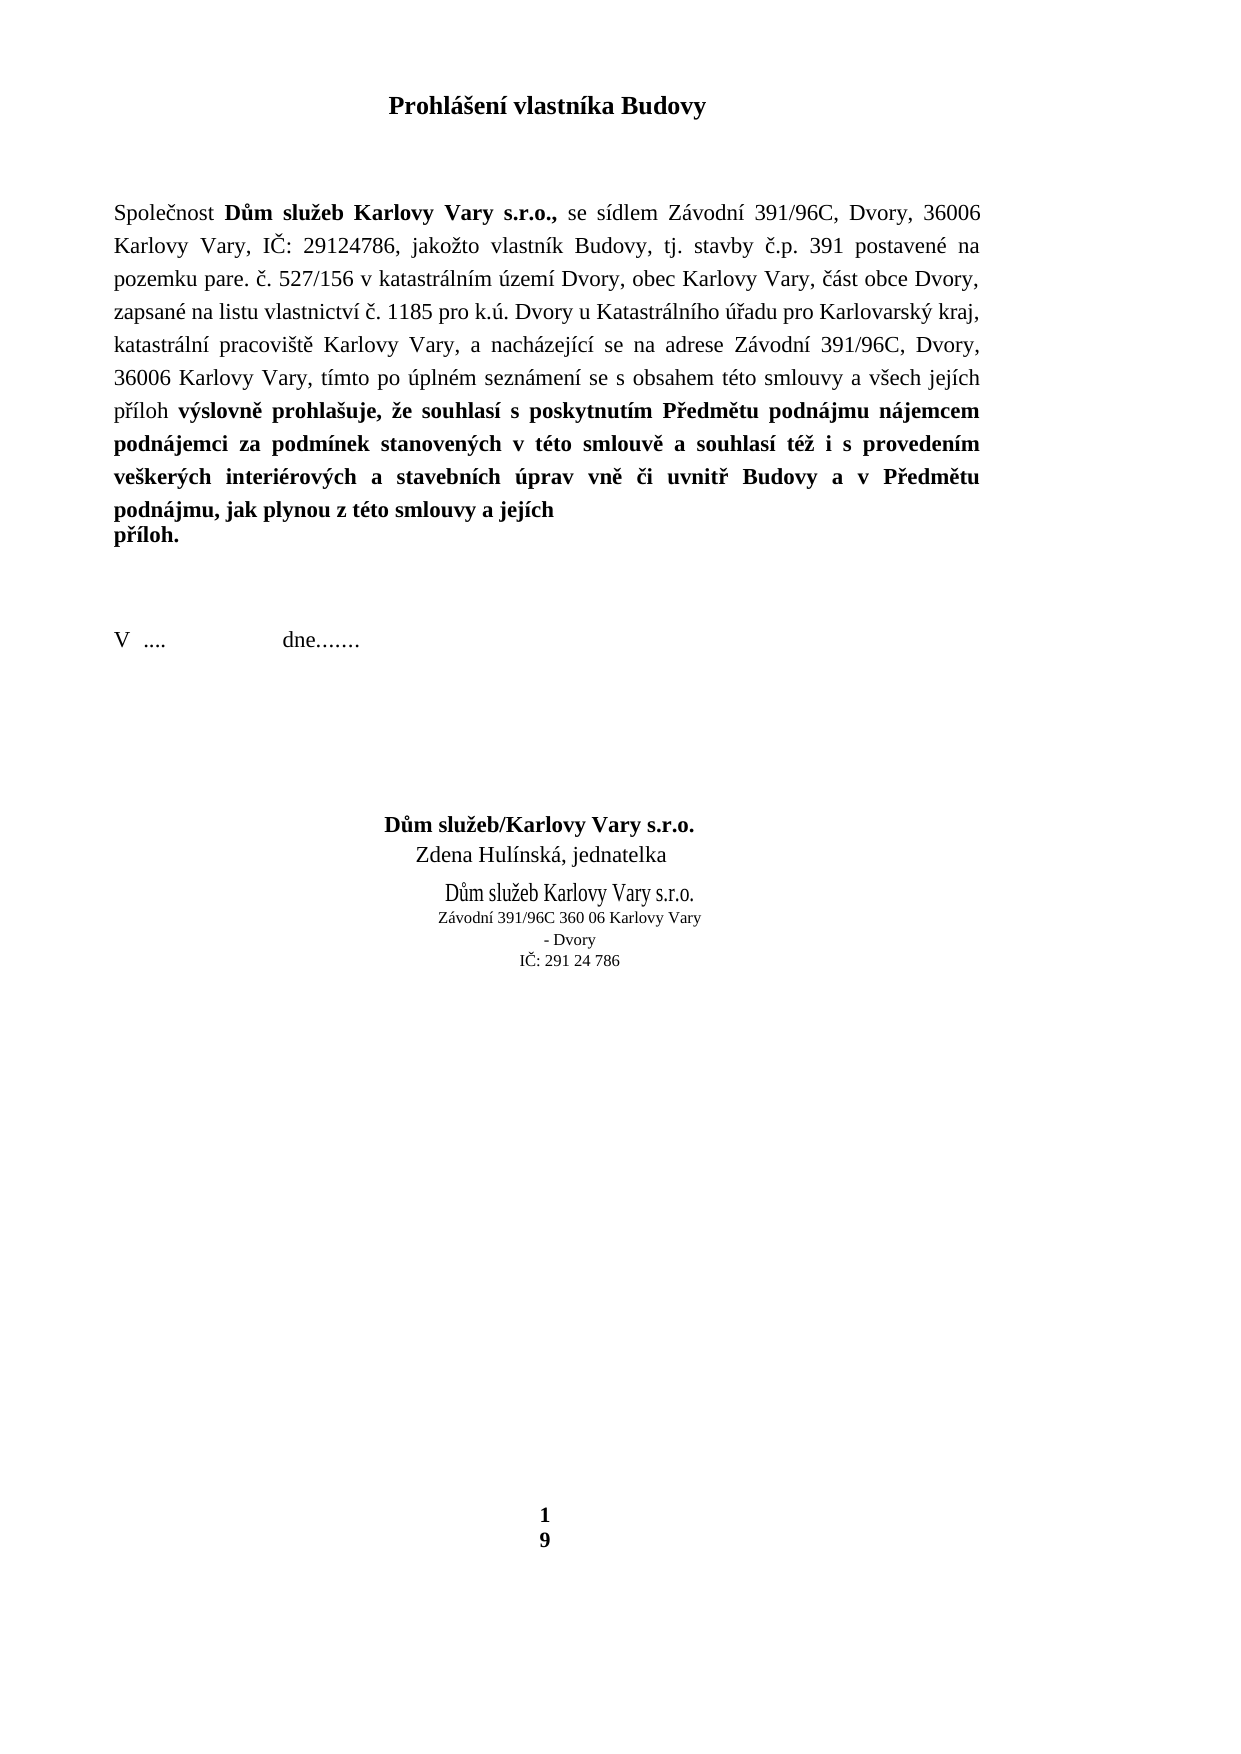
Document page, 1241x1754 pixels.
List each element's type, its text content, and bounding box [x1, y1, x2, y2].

text Zdena Hulínská, jednatelka [415, 844, 709, 867]
text Dům služeb/Karlovy Vary s.r.o. [384, 814, 709, 837]
text IČ: 291 24 786 [437, 950, 703, 971]
list .... dne [113, 629, 983, 652]
text Dům služeb Karlovy Vary s.r.o. [437, 881, 703, 907]
text příloh. [113, 524, 983, 547]
text Prohlášení vlastníka Budovy [111, 93, 983, 119]
text Společnost Dům služeb Karlovy Vary s.r.o., se sídlem Závodní 391/96C, Dvory, 36006 Karlovy Vary, IČ: 29124786, jakožto vlastník Budovy, tj. stavby č.p. 391 postavené na pozemku pare. č. 527/156 v katastrálním území Dvory, obec Karlovy Vary, část obce Dvory, zapsané na listu vlastnictví č. 1185 pro k.ú. Dvory u Katastrálního úřadu pro Karlovarský kraj, katastrální pracoviště Karlovy Vary, a nacházející se na adrese Závodní 391/96C, Dvory, 36006 Karlovy Vary, tímto po úplném seznámení se s obsahem této smlouvy a všech jejích příloh výslovně prohlašuje, že souhlasí s poskytnutím Předmětu podnájmu nájemcem podnájemci za podmínek stanovených v této smlouvě a souhlasí též i s provedením veškerých interiérových a stavebních úprav vně či uvnitř Budovy a v Předmětu podnájmu, jak plynou z této smlouvy a jejích [113, 194, 981, 524]
text Závodní 391/96C 360 06 Karlovy Vary - Dvory [437, 907, 703, 950]
